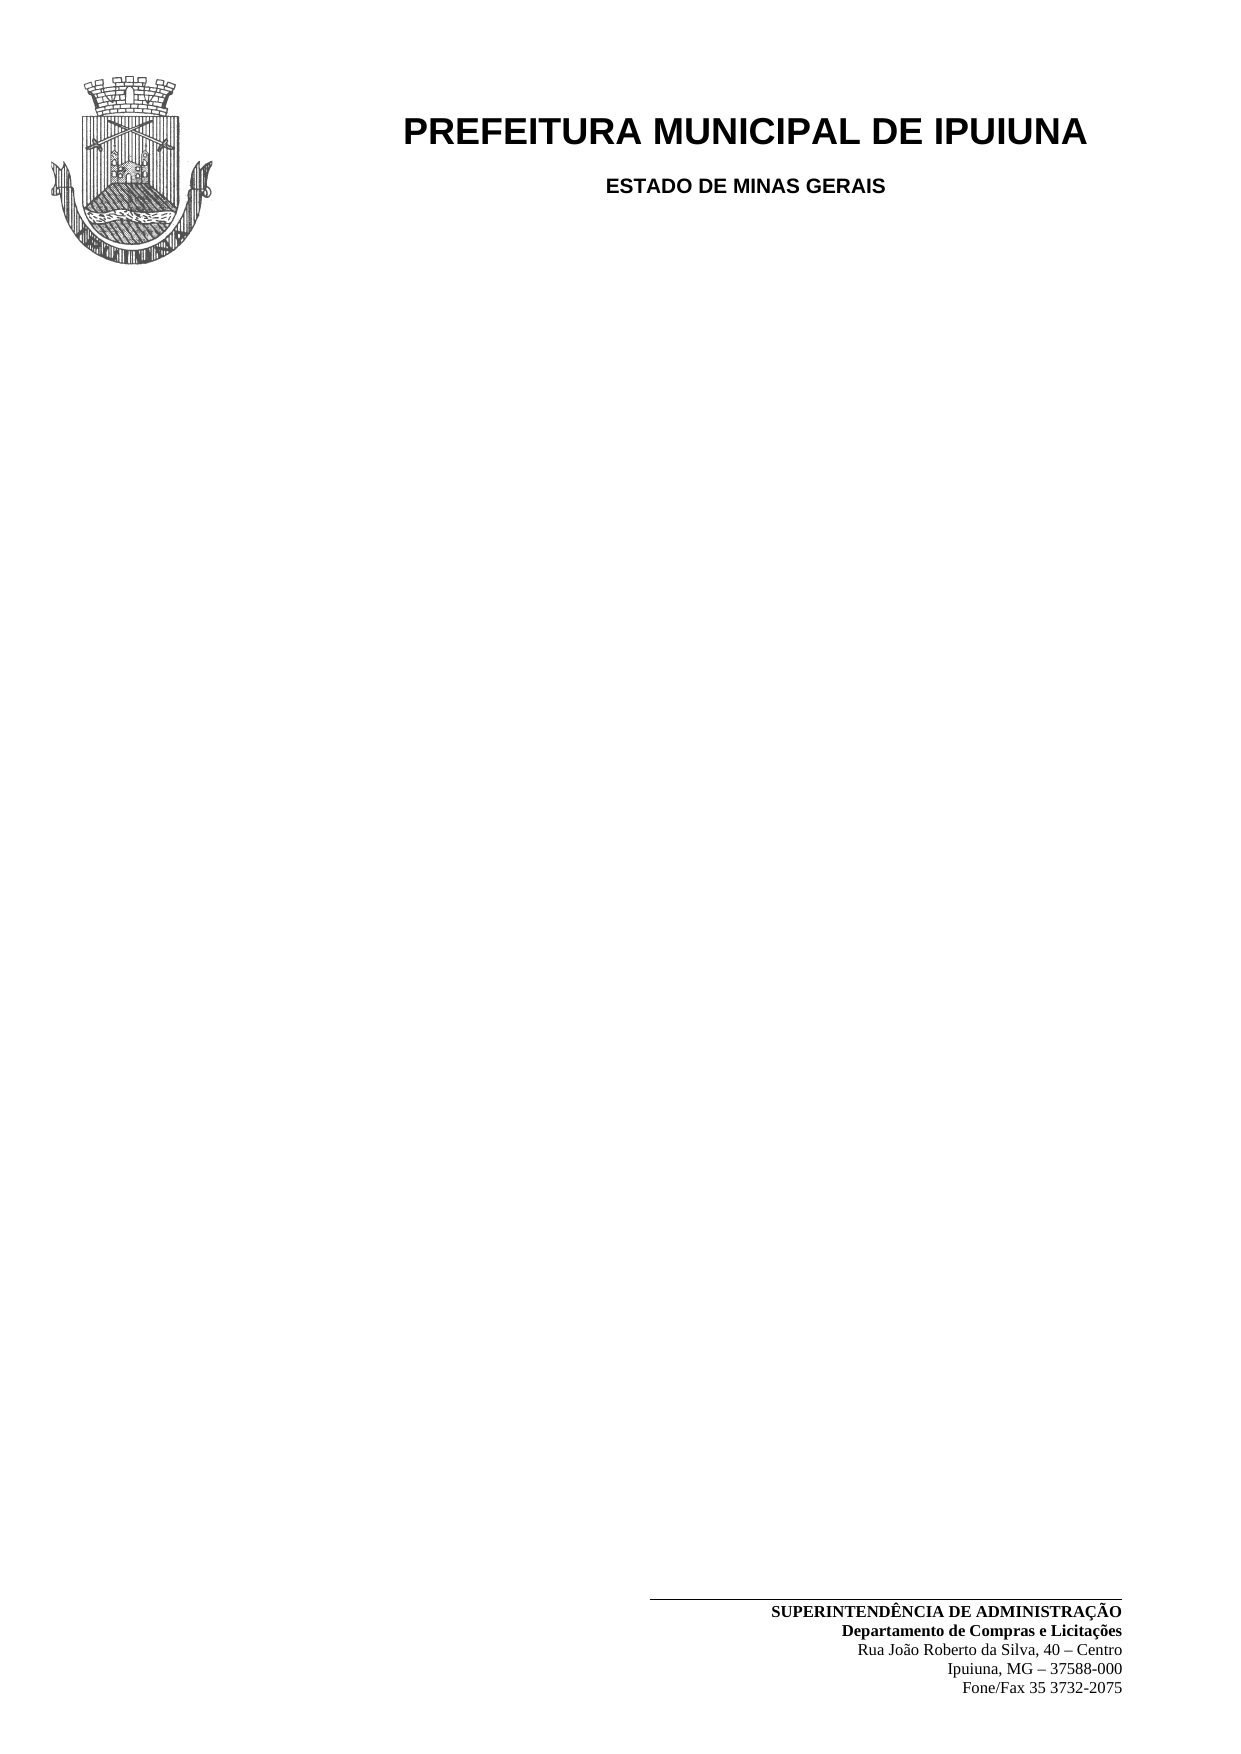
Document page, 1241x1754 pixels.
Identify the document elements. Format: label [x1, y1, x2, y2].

picture [51, 75, 213, 269]
